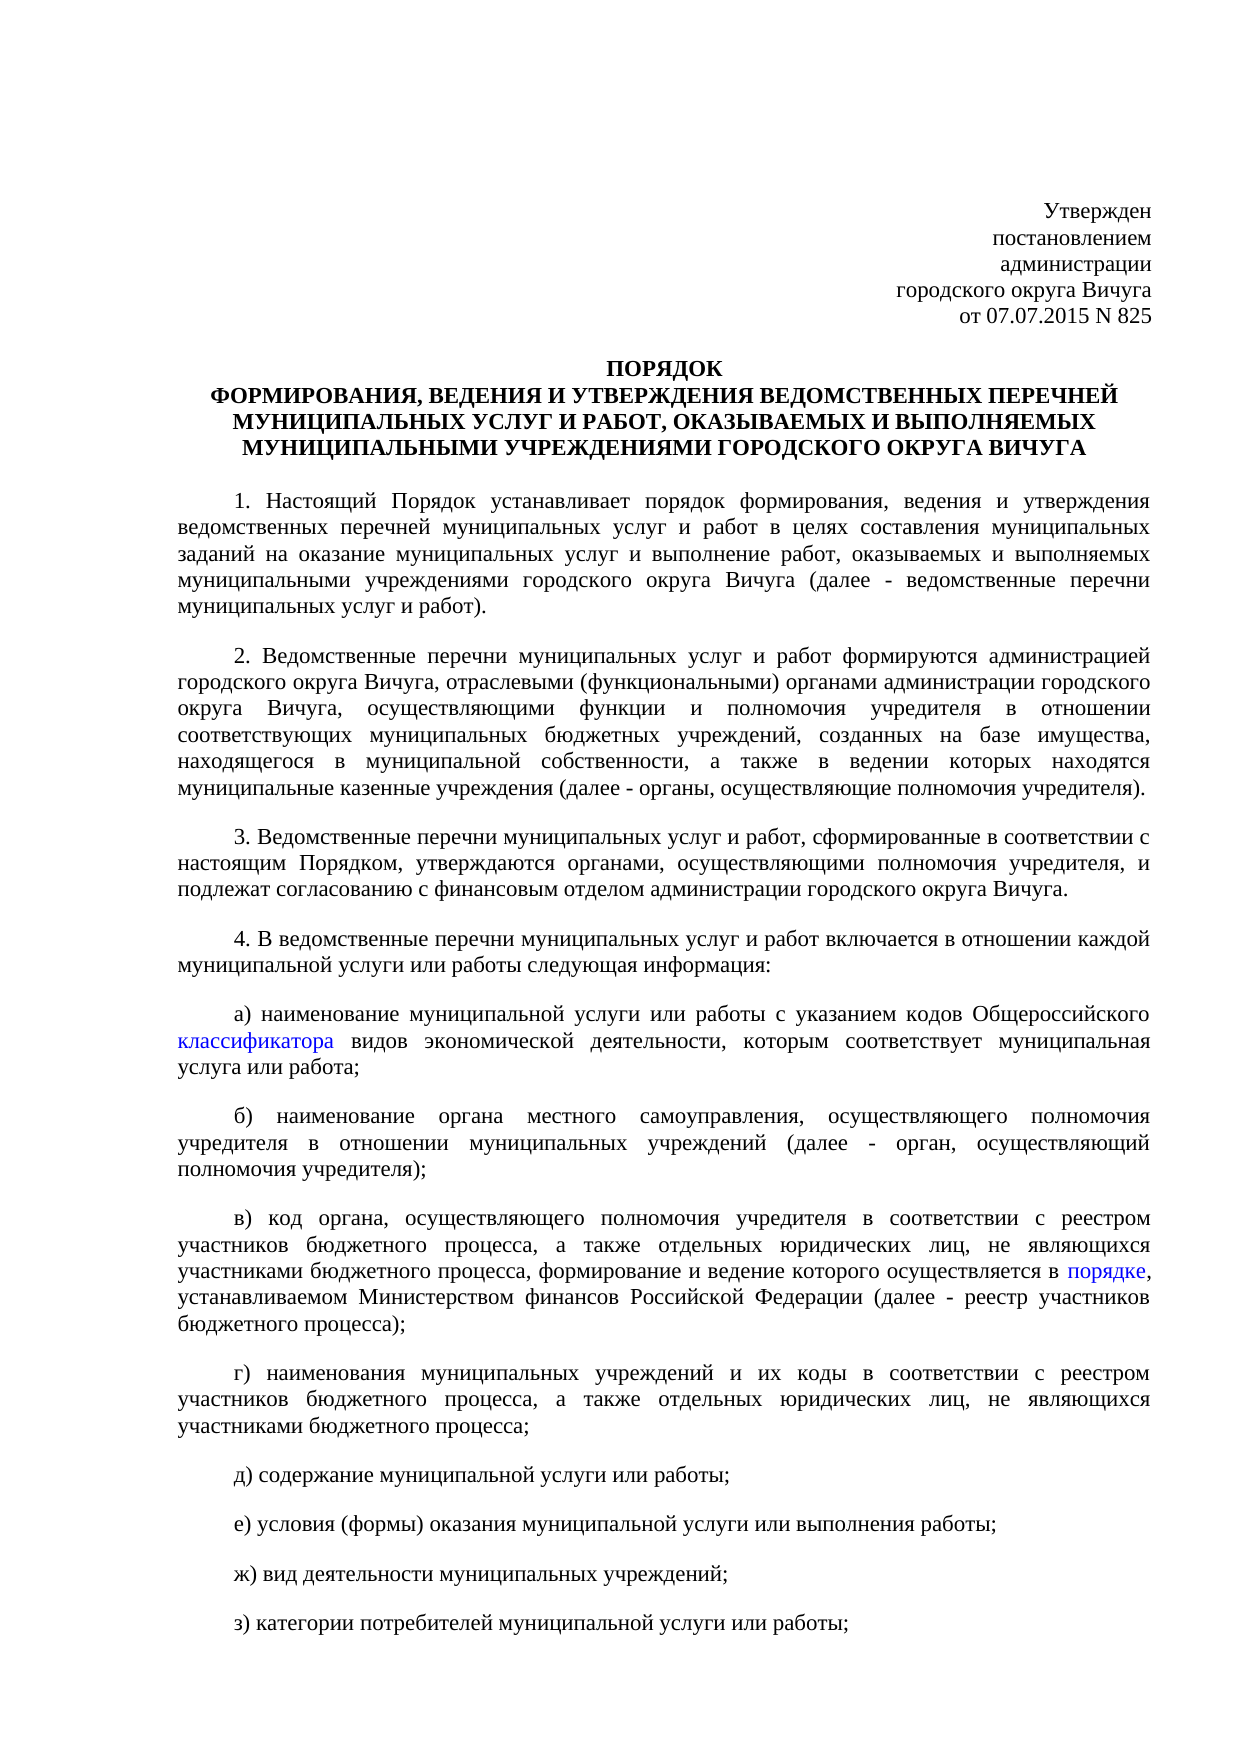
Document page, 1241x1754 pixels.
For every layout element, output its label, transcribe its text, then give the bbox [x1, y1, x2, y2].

title МУНИЦИПАЛЬНЫМИ УЧРЕЖДЕНИЯМИ ГОРОДСКОГО ОКРУГА ВИЧУГА [177, 434, 1152, 461]
text Утвержден [177, 197, 1152, 223]
text администрации [177, 250, 1152, 276]
title ФОРМИРОВАНИЯ, ВЕДЕНИЯ И УТВЕРЖДЕНИЯ ВЕДОМСТВЕННЫХ ПЕРЕЧНЕЙ [177, 382, 1152, 408]
text е) условия (формы) оказания муниципальной услуги или выполнения работы; [177, 1510, 1152, 1537]
text от 07.07.2015 N 825 [177, 303, 1152, 329]
text а) наименование муниципальной услуги или работы с указанием кодов Общероссийского классификатора видов экономической деятельности, которым соответствует муниципальная услуга или работа; [177, 1000, 1152, 1079]
text 3. Ведомственные перечни муниципальных услуг и работ, сформированные в соответствии с настоящим Порядком, утверждаются органами, осуществляющими полномочия учредителя, и подлежат согласованию с финансовым отделом администрации городского округа Вичуга. [177, 823, 1152, 902]
text з) категории потребителей муниципальной услуги или работы; [177, 1609, 1152, 1635]
text городского округа Вичуга [177, 276, 1152, 303]
text 4. В ведомственные перечни муниципальных услуг и работ включается в отношении каждой муниципальной услуги или работы следующая информация: [177, 925, 1152, 977]
text г) наименования муниципальных учреждений и их коды в соответствии с реестром участников бюджетного процесса, а также отдельных юридических лиц, не являющихся участниками бюджетного процесса; [177, 1359, 1152, 1438]
text 1. Настоящий Порядок устанавливает порядок формирования, ведения и утверждения ведомственных перечней муниципальных услуг и работ в целях составления муниципальных заданий на оказание муниципальных услуг и выполнение работ, оказываемых и выполняемых муниципальными учреждениями городского округа Вичуга (далее - ведомственные перечни муниципальных услуг и работ). [177, 487, 1152, 619]
text ж) вид деятельности муниципальных учреждений; [177, 1559, 1152, 1586]
text в) код органа, осуществляющего полномочия учредителя в соответствии с реестром участников бюджетного процесса, а также отдельных юридических лиц, не являющихся участниками бюджетного процесса, формирование и ведение которого осуществляется в порядке, устанавливаемом Министерством финансов Российской Федерации (далее - реестр участников бюджетного процесса); [177, 1204, 1152, 1336]
text д) содержание муниципальной услуги или работы; [177, 1461, 1152, 1487]
text 2. Ведомственные перечни муниципальных услуг и работ формируются администрацией городского округа Вичуга, отраслевыми (функциональными) органами администрации городского округа Вичуга, осуществляющими функции и полномочия учредителя в отношении соответствующих муниципальных бюджетных учреждений, созданных на базе имущества, находящегося в муниципальной собственности, а также в ведении которых находятся муниципальные казенные учреждения (далее - органы, осуществляющие полномочия учредителя). [177, 642, 1152, 800]
title МУНИЦИПАЛЬНЫХ УСЛУГ И РАБОТ, ОКАЗЫВАЕМЫХ И ВЫПОЛНЯЕМЫХ [177, 408, 1152, 434]
text б) наименование органа местного самоуправления, осуществляющего полномочия учредителя в отношении муниципальных учреждений (далее - орган, осуществляющий полномочия учредителя); [177, 1102, 1152, 1181]
text постановлением [177, 223, 1152, 250]
title ПОРЯДОК [177, 355, 1152, 382]
